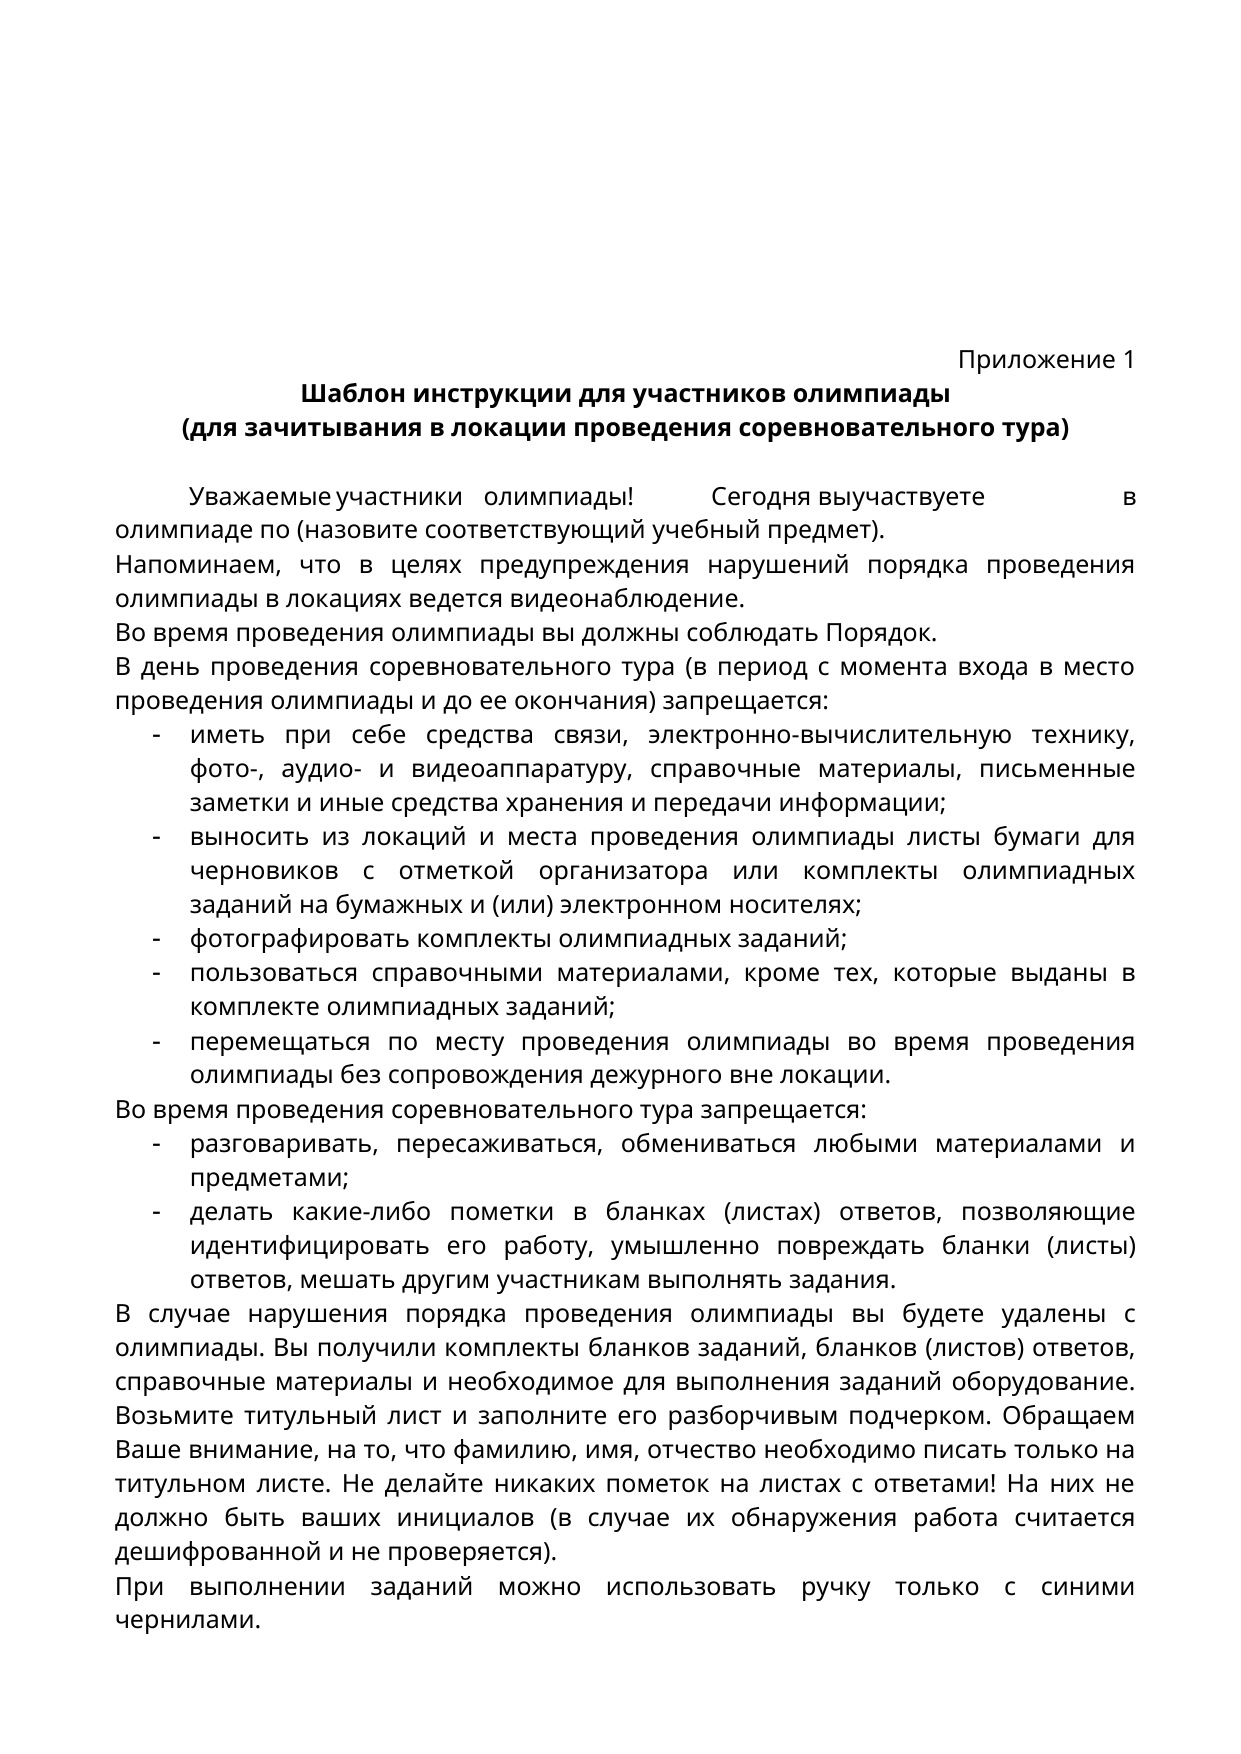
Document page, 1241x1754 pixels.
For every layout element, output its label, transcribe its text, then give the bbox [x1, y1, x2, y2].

text В случае нарушения порядка проведения олимпиады вы будете удалены с олимпиады. Вы получили комплекты бланков заданий, бланков (листов) ответов, справочные материалы и необходимое для выполнения заданий оборудование. Возьмите титульный лист и заполните его разборчивым подчерком. Обращаем Ваше внимание, на то, что фамилию, имя, отчество необходимо писать только на титульном листе. Не делайте никаких пометок на листах с ответами! На них не должно быть ваших инициалов (в случае их обнаружения работа считается дешифрованной и не проверяется). [114, 1296, 1137, 1568]
list выносить из локаций и места проведения олимпиады листы бумаги для черновиков с отметкой организатора или комплекты олимпиадных заданий на бумажных и (или) электронном носителях; [152, 819, 1137, 921]
list пользоваться справочными материалами, кроме тех, которые выданы в комплекте олимпиадных заданий; [152, 955, 1137, 1023]
text Во время проведения олимпиады вы должны соблюдать Порядок. [114, 614, 1137, 648]
list разговаривать, пересаживаться, обмениваться любыми материалами и предметами; [152, 1125, 1137, 1193]
text В день проведения соревновательного тура (в период с момента входа в место проведения олимпиады и до ее окончания) запрещается: [114, 648, 1137, 717]
text (для зачитывания в локации проведения соревновательного тура) [114, 410, 1137, 444]
text Шаблон инструкции для участников олимпиады [114, 376, 1137, 410]
text При выполнении заданий можно использовать ручку только с синими чернилами. [114, 1568, 1137, 1636]
list делать какие-либо пометки в бланках (листах) ответов, позволяющие идентифицировать его работу, умышленно повреждать бланки (листы) ответов, мешать другим участникам выполнять задания. [152, 1193, 1137, 1296]
text Уважаемые участники олимпиады! Сегодня вы участвуете в олимпиаде по (назовите соответствующий учебный предмет). [114, 478, 1137, 546]
list фотографировать комплекты олимпиадных заданий; [152, 921, 1137, 955]
text Во время проведения соревновательного тура запрещается: [114, 1091, 1137, 1125]
list перемещаться по месту проведения олимпиады во время проведения олимпиады без сопровождения дежурного вне локации. [152, 1023, 1137, 1091]
list иметь при себе средства связи, электронно-вычислительную технику, фото-, аудио- и видеоаппаратуру, справочные материалы, письменные заметки и иные средства хранения и передачи информации; [152, 717, 1137, 819]
text Приложение 1 [114, 342, 1137, 376]
text Напоминаем, что в целях предупреждения нарушений порядка проведения олимпиады в локациях ведется видеонаблюдение. [114, 546, 1137, 614]
